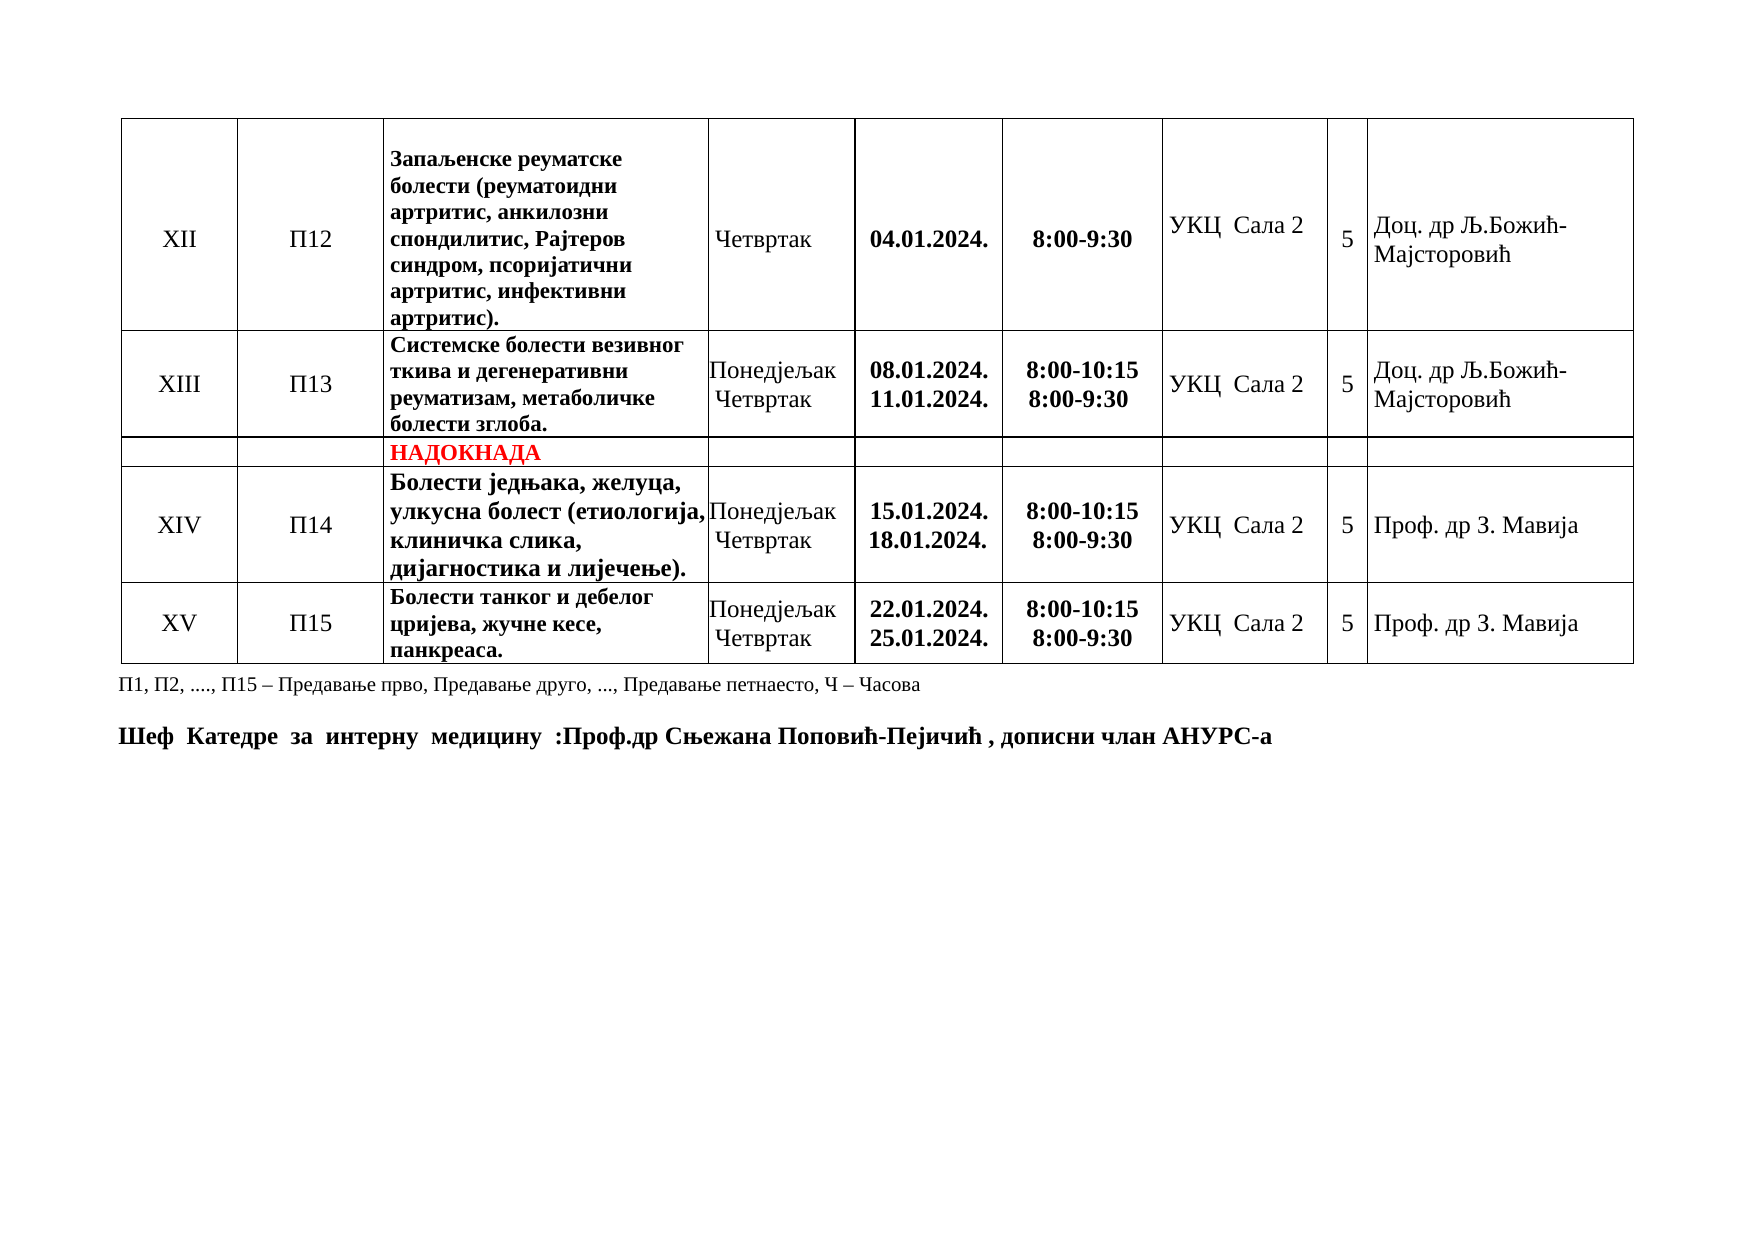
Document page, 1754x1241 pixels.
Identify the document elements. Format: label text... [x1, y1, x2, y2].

table_cell Доц. др Љ.Божић-Мајсторовић [1368, 119, 1633, 330]
table_cell XIII [122, 331, 237, 436]
table_cell 8:00-10:15 8:00-9:30 [1003, 331, 1162, 436]
table_cell [1328, 438, 1367, 466]
table_cell 8:00-9:30 [1003, 119, 1162, 330]
table_cell П12 [238, 119, 383, 330]
table_cell Запаљенске реуматске болести (реуматоидни артритис, анкилозни спондилитис, Рајтеров синдром, псоријатични артритис, инфективни артритис). [384, 119, 708, 330]
table_cell 22.01.2024. 25.01.2024. [856, 583, 1002, 662]
table_cell УКЦ Сала 2 [1163, 331, 1327, 436]
table_cell [856, 438, 1002, 466]
table_cell 15.01.2024. 18.01.2024. [856, 467, 1002, 582]
table_cell Системске болести везивног ткива и дегенеративни реуматизам, метаболичке болести зглоба. [384, 331, 708, 436]
table_cell 5 [1328, 467, 1367, 582]
text П1, П2, ...., П15 – Предавање прво, Предавање друго, ..., Предавање петнаесто, Ч – Часова [118, 672, 1636, 696]
table_cell 8:00-10:15 8:00-9:30 [1003, 467, 1162, 582]
table_cell [1368, 438, 1633, 466]
table_cell Четвртак [709, 119, 854, 330]
table_cell Болести једњака, желуца, улкусна болест (етиологија, клиничка слика, дијагностика и лијечење). [384, 467, 708, 582]
table_cell 5 [1328, 583, 1367, 662]
table_cell XII [122, 119, 237, 330]
table_cell [122, 438, 237, 466]
table_cell НАДОКНАДА [384, 438, 708, 466]
table_cell Понедјељак Четвртак [709, 583, 854, 662]
table_cell 04.01.2024. [856, 119, 1002, 330]
table_cell Понедјељак Четвртак [709, 467, 854, 582]
table_cell [1003, 438, 1162, 466]
table_cell [238, 438, 383, 466]
table_cell [709, 438, 854, 466]
table_cell 08.01.2024. 11.01.2024. [856, 331, 1002, 436]
table_cell П15 [238, 583, 383, 662]
table_cell УКЦ Сала 2 [1163, 467, 1327, 582]
table_cell Проф. др З. Мавија [1368, 467, 1633, 582]
table_cell Доц. др Љ.Божић-Мајсторовић [1368, 331, 1633, 436]
table_cell XIV [122, 467, 237, 582]
text Шеф Катедре за интерну медицину :Проф.др Сњежана Поповић-Пејичић , дописни члан АНУРС-а [118, 721, 1636, 749]
table_cell Проф. др З. Мавија [1368, 583, 1633, 662]
table_cell Понедјељак Четвртак [709, 331, 854, 436]
table_cell Болести танког и дебелог цријева, жучне кесе, панкреаса. [384, 583, 708, 662]
table_cell УКЦ Сала 2 [1163, 119, 1327, 330]
table_cell П13 [238, 331, 383, 436]
table_cell П14 [238, 467, 383, 582]
table_cell XV [122, 583, 237, 662]
table_cell [1163, 438, 1327, 466]
table_cell 5 [1328, 119, 1367, 330]
table_cell УКЦ Сала 2 [1163, 583, 1327, 662]
table_cell 5 [1328, 331, 1367, 436]
table_cell 8:00-10:15 8:00-9:30 [1003, 583, 1162, 662]
